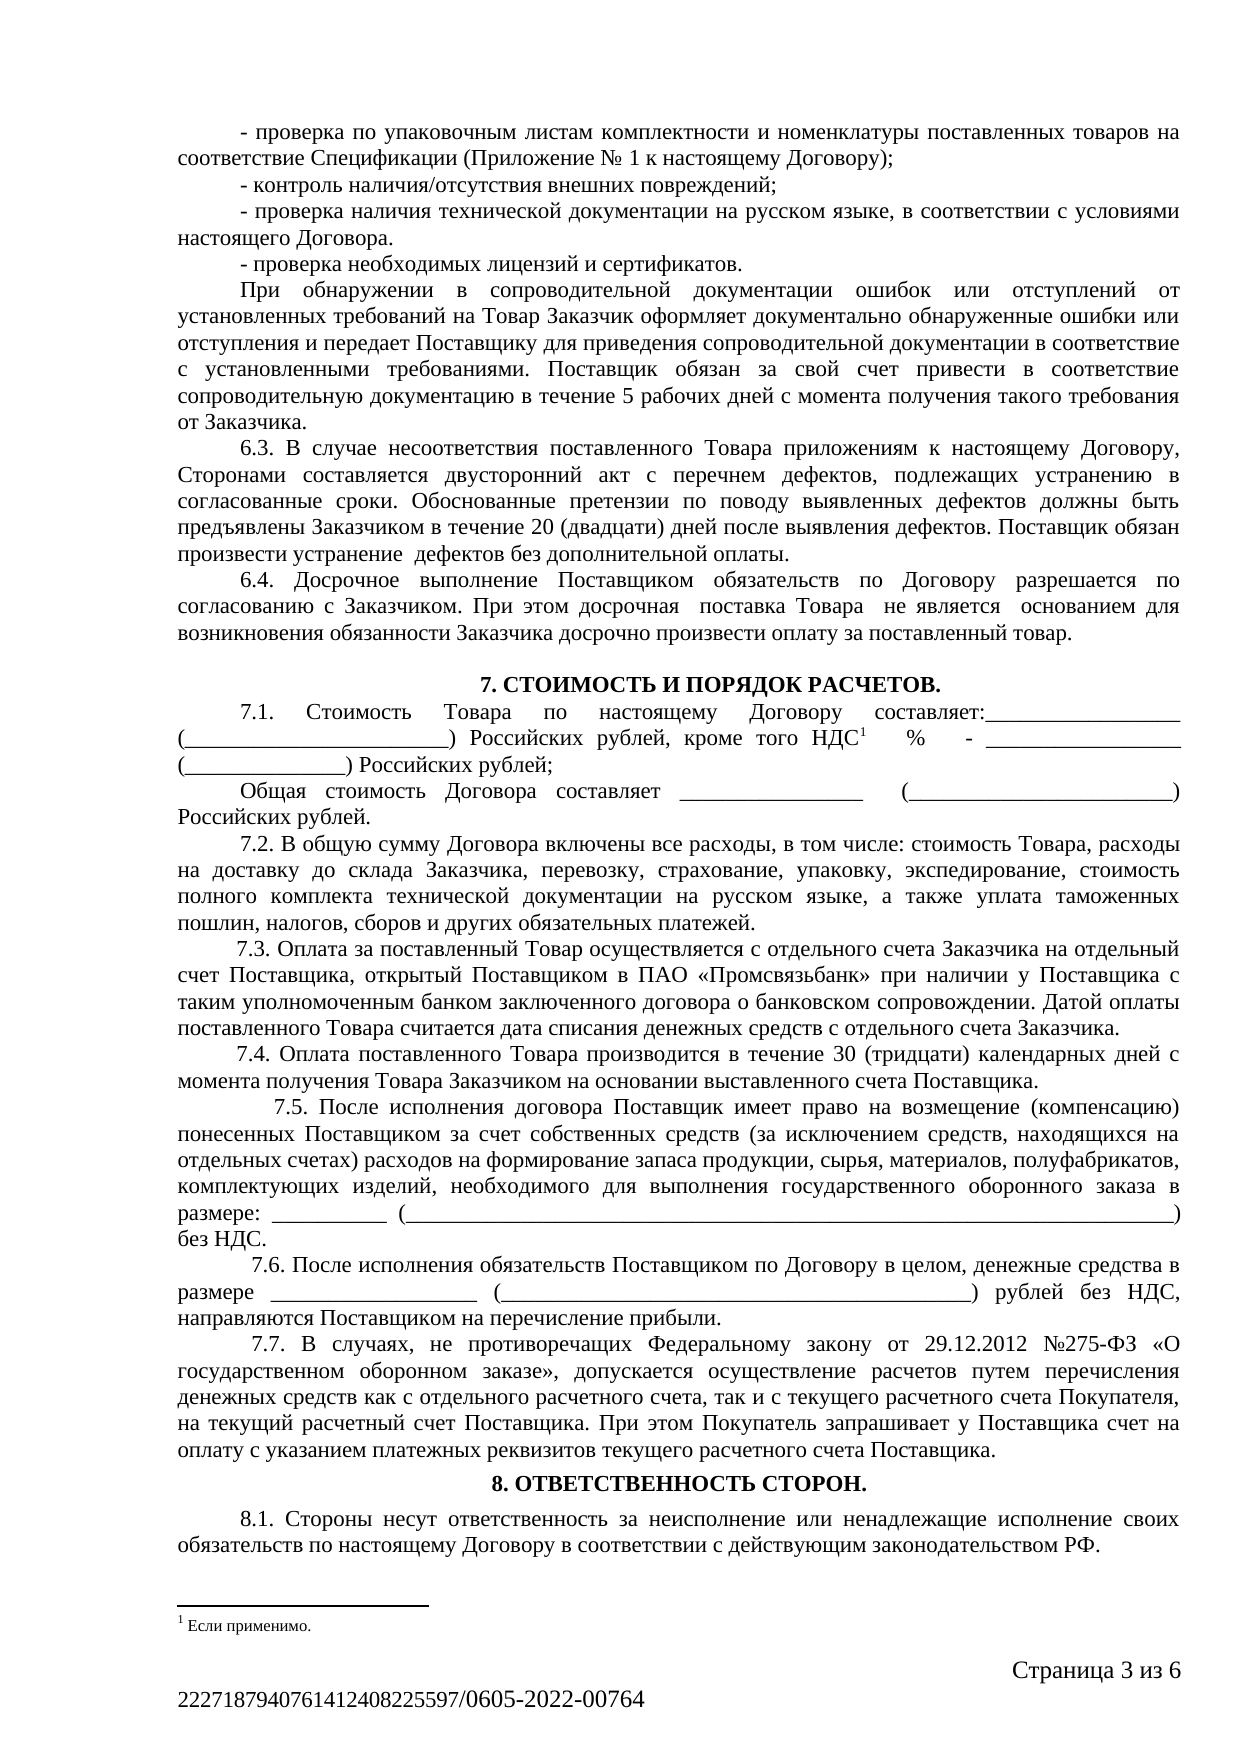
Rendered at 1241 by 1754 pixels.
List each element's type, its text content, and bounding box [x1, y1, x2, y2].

text - проверка наличия технической документации на русском языке, в соответствии с условиями настоящего Договора. [177, 197, 1181, 250]
text 7.7. В случаях, не противоречащих Федеральному закону от 29.12.2012 №275-ФЗ «О государственном оборонном заказе», допускается осуществление расчетов путем перечисления денежных средств как с отдельного расчетного счета, так и с текущего расчетного счета Покупателя, на текущий расчетный счет Поставщика. При этом Покупатель запрашивает у Поставщика счет на оплату с указанием платежных реквизитов текущего расчетного счета Поставщика. [177, 1330, 1181, 1462]
text - проверка необходимых лицензий и сертификатов. [177, 250, 1181, 276]
text 6.4. Досрочное выполнение Поставщиком обязательств по Договору разрешается по согласованию с Заказчиком. При этом досрочная поставка Товара не является основанием для возникновения обязанности Заказчика досрочно произвести оплату за поставленный товар. [177, 566, 1181, 645]
text - проверка по упаковочным листам комплектности и номенклатуры поставленных товаров на соответствие Спецификации (Приложение № 1 к настоящему Договору); [177, 118, 1181, 171]
text 7. СТОИМОСТЬ И ПОРЯДОК РАСЧЕТОВ. [177, 672, 1181, 698]
text Общая стоимость Договора составляет ________________ (_______________________) Российских рублей. [177, 777, 1181, 830]
text 8. ОТВЕТСТВЕННОСТЬ СТОРОН. [177, 1471, 1181, 1497]
text 6.3. В случае несоответствия поставленного Товара приложениям к настоящему Договору, Сторонами составляется двусторонний акт с перечнем дефектов, подлежащих устранению в согласованные сроки. Обоснованные претензии по поводу выявленных дефектов должны быть предъявлены Заказчиком в течение 20 (двадцати) дней после выявления дефектов. Поставщик обязан произвести устранение дефектов без дополнительной оплаты. [177, 434, 1181, 566]
text 7.1. Стоимость Товара по настоящему Договору составляет:_________________ (_______________________) Российских рублей, кроме того НДС % - _________________ (______________) Российских рублей; [177, 698, 1181, 777]
text 7.4. Оплата поставленного Товара производится в течение 30 (тридцати) календарных дней с момента получения Товара Заказчиком на основании выставленного счета Поставщика. [177, 1041, 1181, 1093]
text 7.6. После исполнения обязательств Поставщиком по Договору в целом, денежные средства в размере __________________ (_________________________________________) рублей без НДС, направляются Поставщиком на перечисление прибыли. [177, 1251, 1181, 1330]
text При обнаружении в сопроводительной документации ошибок или отступлений от установленных требований на Товар Заказчик оформляет документально обнаруженные ошибки или отступления и передает Поставщику для приведения сопроводительной документации в соответствие с установленными требованиями. Поставщик обязан за свой счет привести в соответствие сопроводительную документацию в течение 5 рабочих дней с момента получения такого требования от Заказчика. [177, 276, 1181, 434]
text - контроль наличия/отсутствия внешних повреждений; [177, 171, 1181, 197]
text 7.5. После исполнения договора Поставщик имеет право на возмещение (компенсацию) понесенных Поставщиком за счет собственных средств (за исключением средств, находящихся на отдельных счетах) расходов на формирование запаса продукции, сырья, материалов, полуфабрикатов, комплектующих изделий, необходимого для выполнения государственного оборонного заказа в размере: __________ (___________________________________________________________________) без НДС. [177, 1093, 1181, 1251]
text 7.3. Оплата за поставленный Товар осуществляется с отдельного счета Заказчика на отдельный счет Поставщика, открытый Поставщиком в ПАО «Промсвязьбанк» при наличии у Поставщика с таким уполномоченным банком заключенного договора о банковском сопровождении. Датой оплаты поставленного Товара считается дата списания денежных средств с отдельного счета Заказчика. [177, 935, 1181, 1041]
text 8.1. Стороны несут ответственность за неисполнение или ненадлежащие исполнение своих обязательств по настоящему Договору в соответствии с действующим законодательством РФ. [177, 1505, 1181, 1558]
text 7.2. В общую сумму Договора включены все расходы, в том числе: стоимость Товара, расходы на доставку до склада Заказчика, перевозку, страхование, упаковку, экспедирование, стоимость полного комплекта технической документации на русском языке, а также уплата таможенных пошлин, налогов, сборов и других обязательных платежей. [177, 830, 1181, 935]
